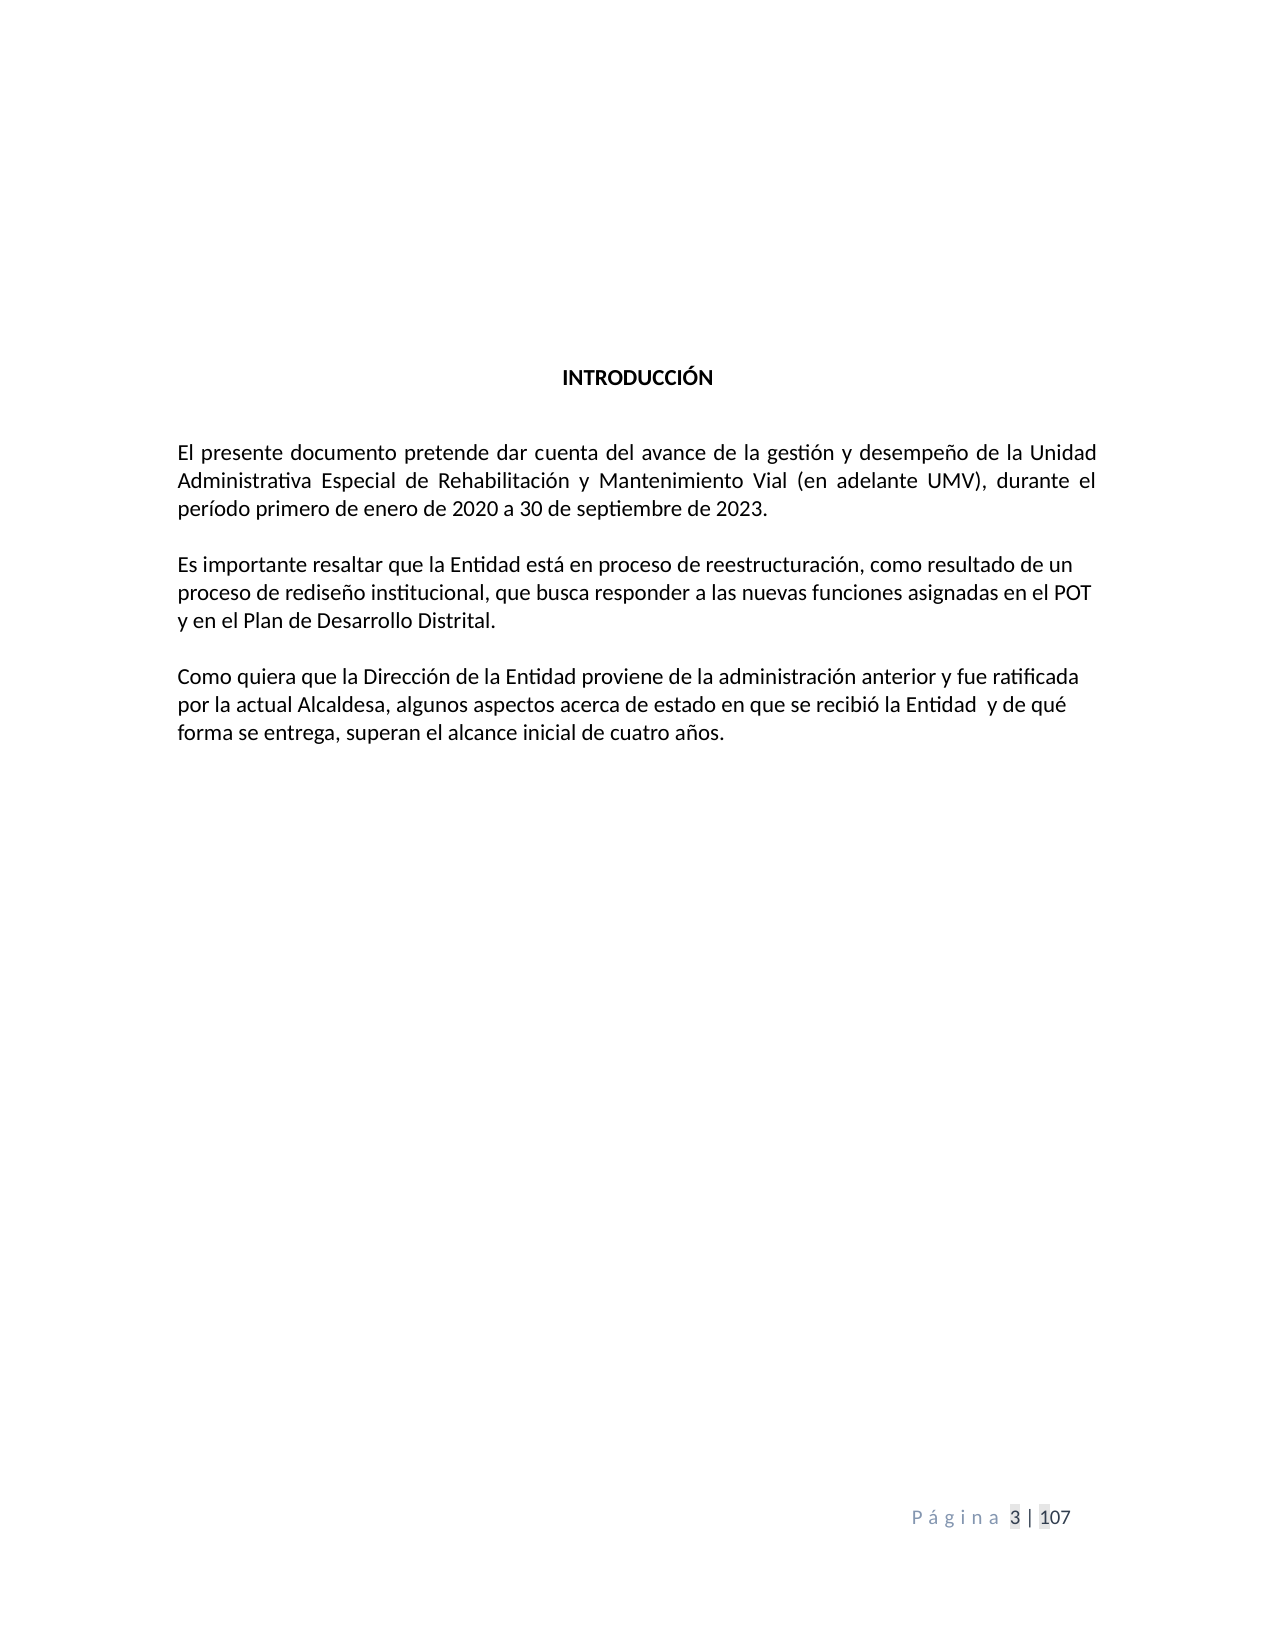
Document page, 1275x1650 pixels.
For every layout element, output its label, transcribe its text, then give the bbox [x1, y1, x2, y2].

text El presente documento pretende dar cuenta del avance de la gestión y desempeño de la Unidad Administrativa Especial de Rehabilitación y Mantenimiento Vial (en adelante UMV), durante el período primero de enero de 2020 a 30 de septiembre de 2023. [177, 438, 1098, 522]
text INTRODUCCIÓN [177, 363, 1098, 391]
text Es importante resaltar que la Entidad está en proceso de reestructuración, como resultado de un proceso de rediseño institucional, que busca responder a las nuevas funciones asignadas en el POT y en el Plan de Desarrollo Distrital. [177, 550, 1098, 634]
text Como quiera que la Dirección de la Entidad proviene de la administración anterior y fue ratificada por la actual Alcaldesa, algunos aspectos acerca de estado en que se recibió la Entidad y de qué forma se entrega, superan el alcance inicial de cuatro años. [177, 662, 1098, 746]
